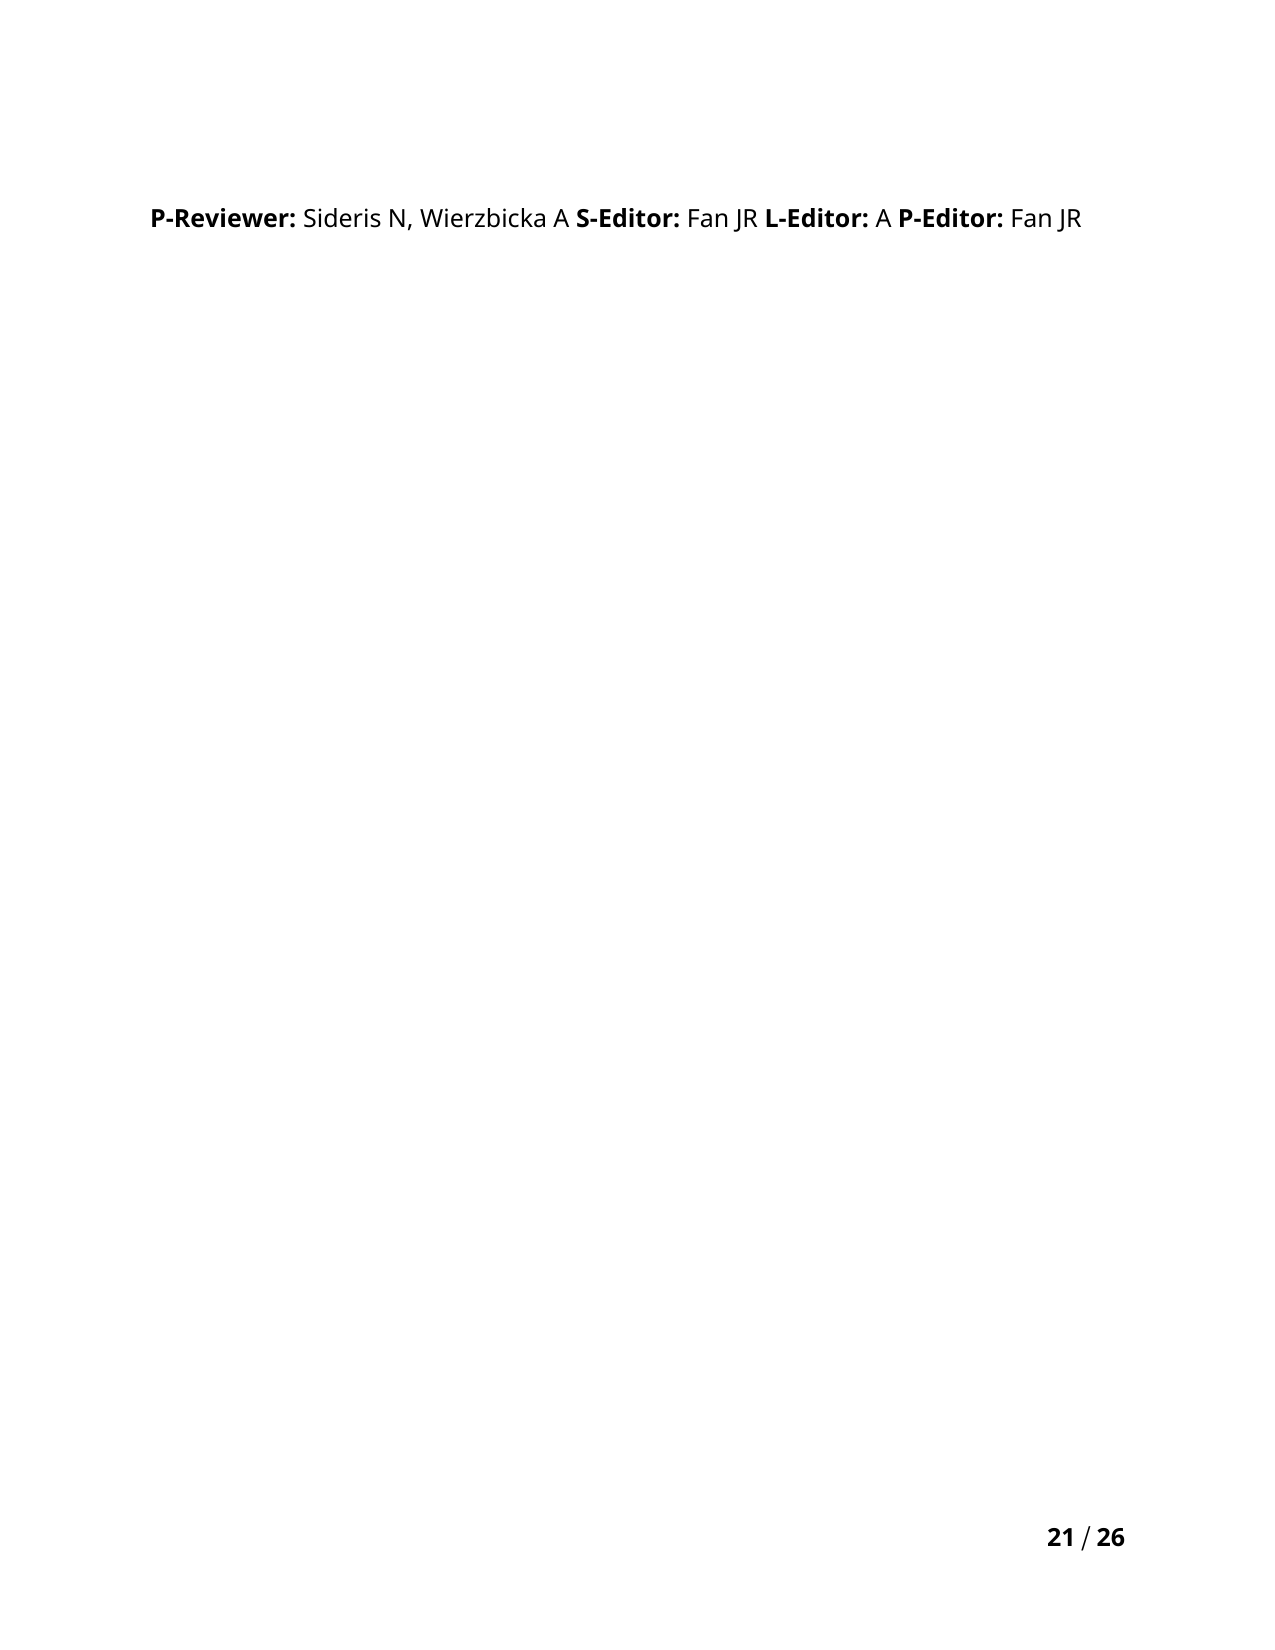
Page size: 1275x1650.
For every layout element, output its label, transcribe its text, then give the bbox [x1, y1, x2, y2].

text P-Reviewer: Sideris N, Wierzbicka A S-Editor: Fan JR L-Editor: A P-Editor: Fan JR [150, 201, 1125, 235]
